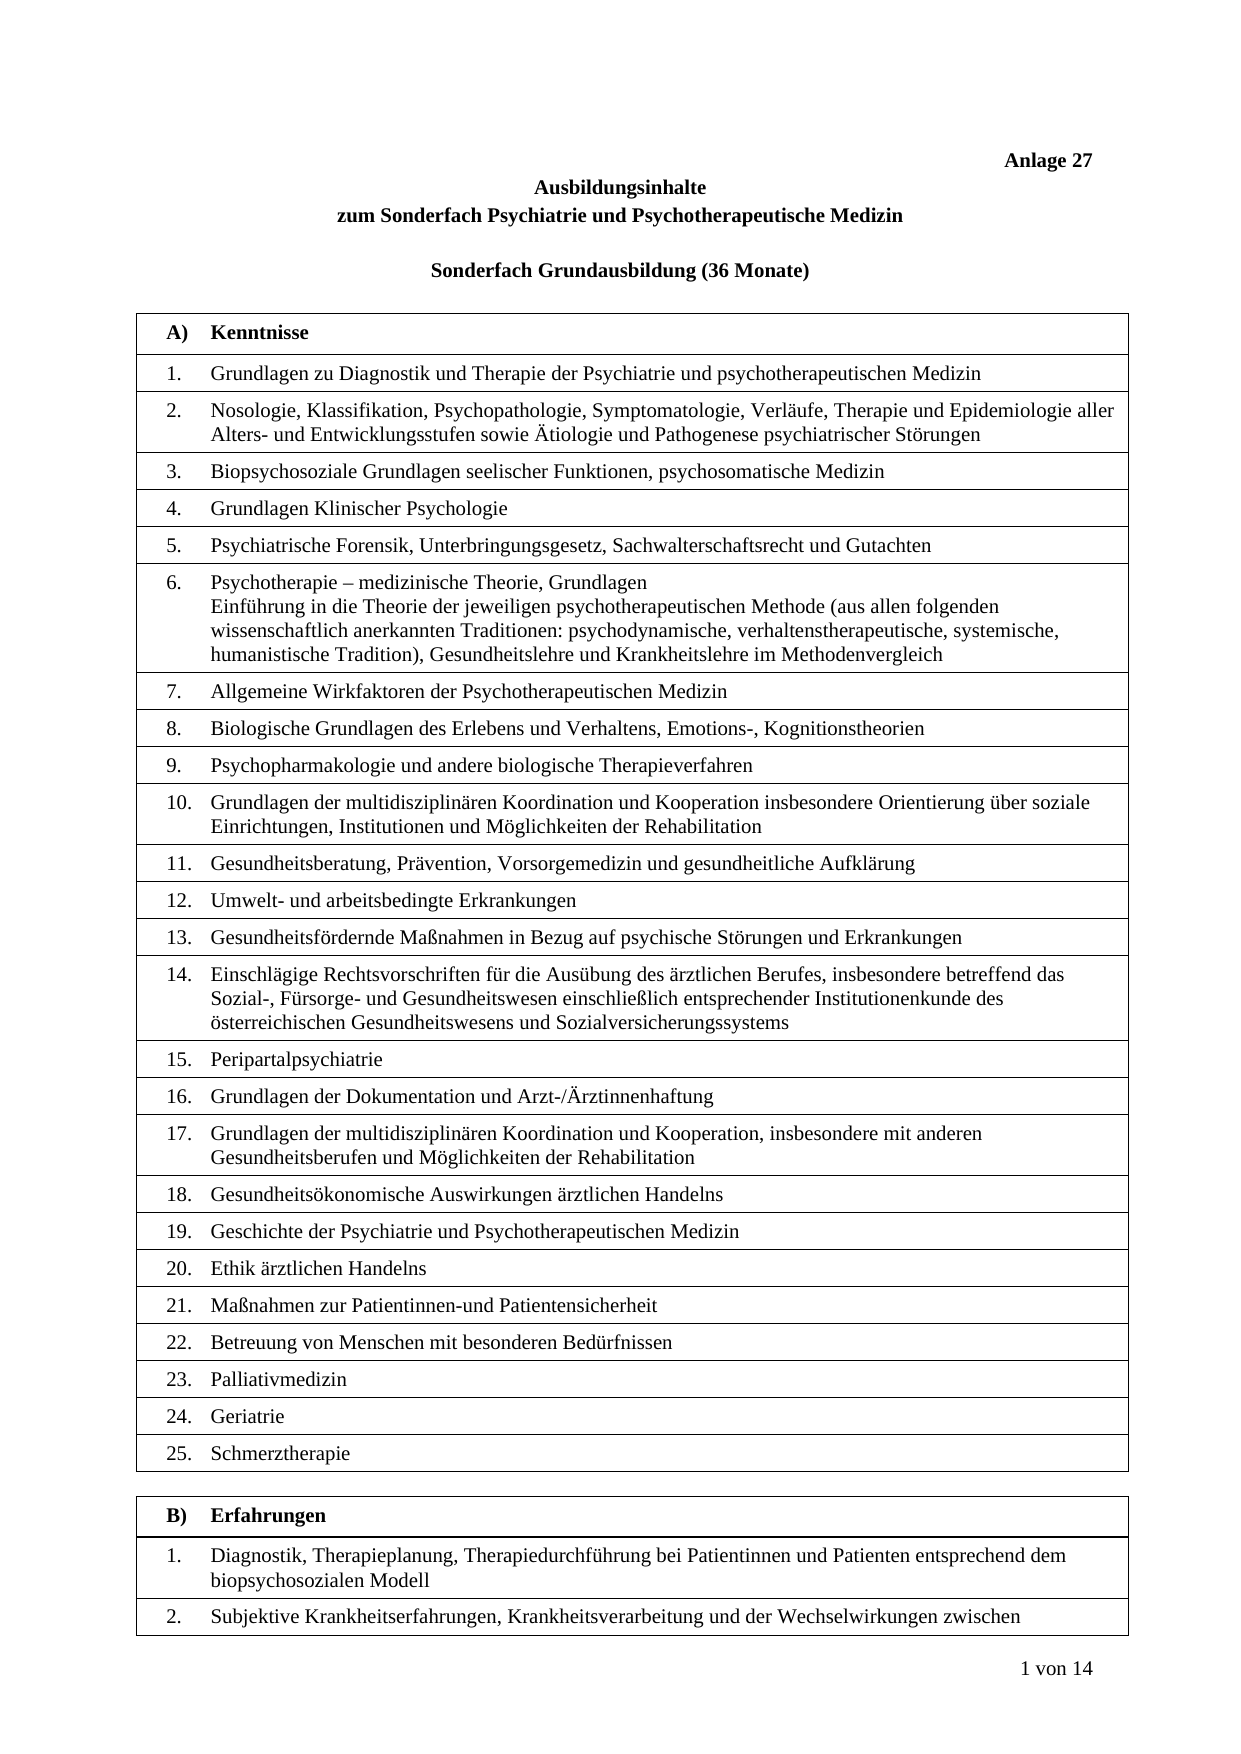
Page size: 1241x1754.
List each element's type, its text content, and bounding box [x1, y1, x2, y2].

table_header A) Kenntnisse [137, 314, 1128, 354]
table_cell Diagnostik, Therapieplanung, Therapiedurchführung bei Patientinnen und Patienten entsprechend dem biopsychosozialen Modell [137, 1538, 1128, 1597]
table_cell Schmerztherapie [137, 1435, 1128, 1471]
table_cell Grundlagen Klinischer Psychologie [137, 490, 1128, 526]
table_cell Peripartalpsychiatrie [137, 1041, 1128, 1077]
text Anlage 27 [148, 148, 1092, 172]
table_cell Grundlagen der multidisziplinären Koordination und Kooperation, insbesondere mit anderen Gesundheitsberufen und Möglichkeiten der Rehabilitation [137, 1115, 1128, 1175]
text zum Sonderfach Psychiatrie und Psychotherapeutische Medizin [148, 203, 1092, 227]
table_cell Gesundheitsökonomische Auswirkungen ärztlichen Handelns [137, 1176, 1128, 1212]
table_cell Biologische Grundlagen des Erlebens und Verhaltens, Emotions-, Kognitionstheorien [137, 710, 1128, 746]
table_cell Umwelt- und arbeitsbedingte Erkrankungen [137, 882, 1128, 918]
table_cell Grundlagen der Dokumentation und Arzt-/Ärztinnenhaftung [137, 1078, 1128, 1114]
table_cell Geschichte der Psychiatrie und Psychotherapeutischen Medizin [137, 1213, 1128, 1249]
table_cell Einschlägige Rechtsvorschriften für die Ausübung des ärztlichen Berufes, insbesondere betreffend das Sozial-, Fürsorge- und Gesundheitswesen einschließlich entsprechender Institutionenkunde des österreichischen Gesundheitswesens und Sozialversicherungssystems [137, 956, 1128, 1040]
table_cell Psychiatrische Forensik, Unterbringungsgesetz, Sachwalterschaftsrecht und Gutachten [137, 527, 1128, 563]
table_cell Gesundheitsberatung, Prävention, Vorsorgemedizin und gesundheitliche Aufklärung [137, 845, 1128, 881]
table_cell Ethik ärztlichen Handelns [137, 1250, 1128, 1286]
table_cell Psychotherapie – medizinische Theorie, Grundlagen Einführung in die Theorie der jeweiligen psychotherapeutischen Methode (aus allen folgenden wissenschaftlich anerkannten Traditionen: psychodynamische, verhaltenstherapeutische, systemische, humanistische Tradition), Gesundheitslehre und Krankheitslehre im Methodenvergleich [137, 564, 1128, 672]
table_header B) Erfahrungen [137, 1497, 1128, 1536]
table_cell Gesundheitsfördernde Maßnahmen in Bezug auf psychische Störungen und Erkrankungen [137, 919, 1128, 955]
table_cell Grundlagen der multidisziplinären Koordination und Kooperation insbesondere Orientierung über soziale Einrichtungen, Institutionen und Möglichkeiten der Rehabilitation [137, 784, 1128, 844]
table_cell Grundlagen zu Diagnostik und Therapie der Psychiatrie und psychotherapeutischen Medizin [137, 355, 1128, 391]
table_cell Maßnahmen zur Patientinnen-und Patientensicherheit [137, 1287, 1128, 1323]
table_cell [137, 1599, 1128, 1634]
table_cell Geriatrie [137, 1398, 1128, 1434]
table_cell Biopsychosoziale Grundlagen seelischer Funktionen, psychosomatische Medizin [137, 453, 1128, 489]
table_cell Palliativmedizin [137, 1361, 1128, 1397]
table_cell Allgemeine Wirkfaktoren der Psychotherapeutischen Medizin [137, 673, 1128, 709]
text Ausbildungsinhalte [148, 175, 1092, 199]
table_cell Betreuung von Menschen mit besonderen Bedürfnissen [137, 1324, 1128, 1360]
table_cell Nosologie, Klassifikation, Psychopathologie, Symptomatologie, Verläufe, Therapie und Epidemiologie aller Alters- und Entwicklungsstufen sowie Ätiologie und Pathogenese psychiatrischer Störungen [137, 392, 1128, 452]
text Sonderfach Grundausbildung (36 Monate) [148, 258, 1092, 282]
table_cell Psychopharmakologie und andere biologische Therapieverfahren [137, 747, 1128, 783]
